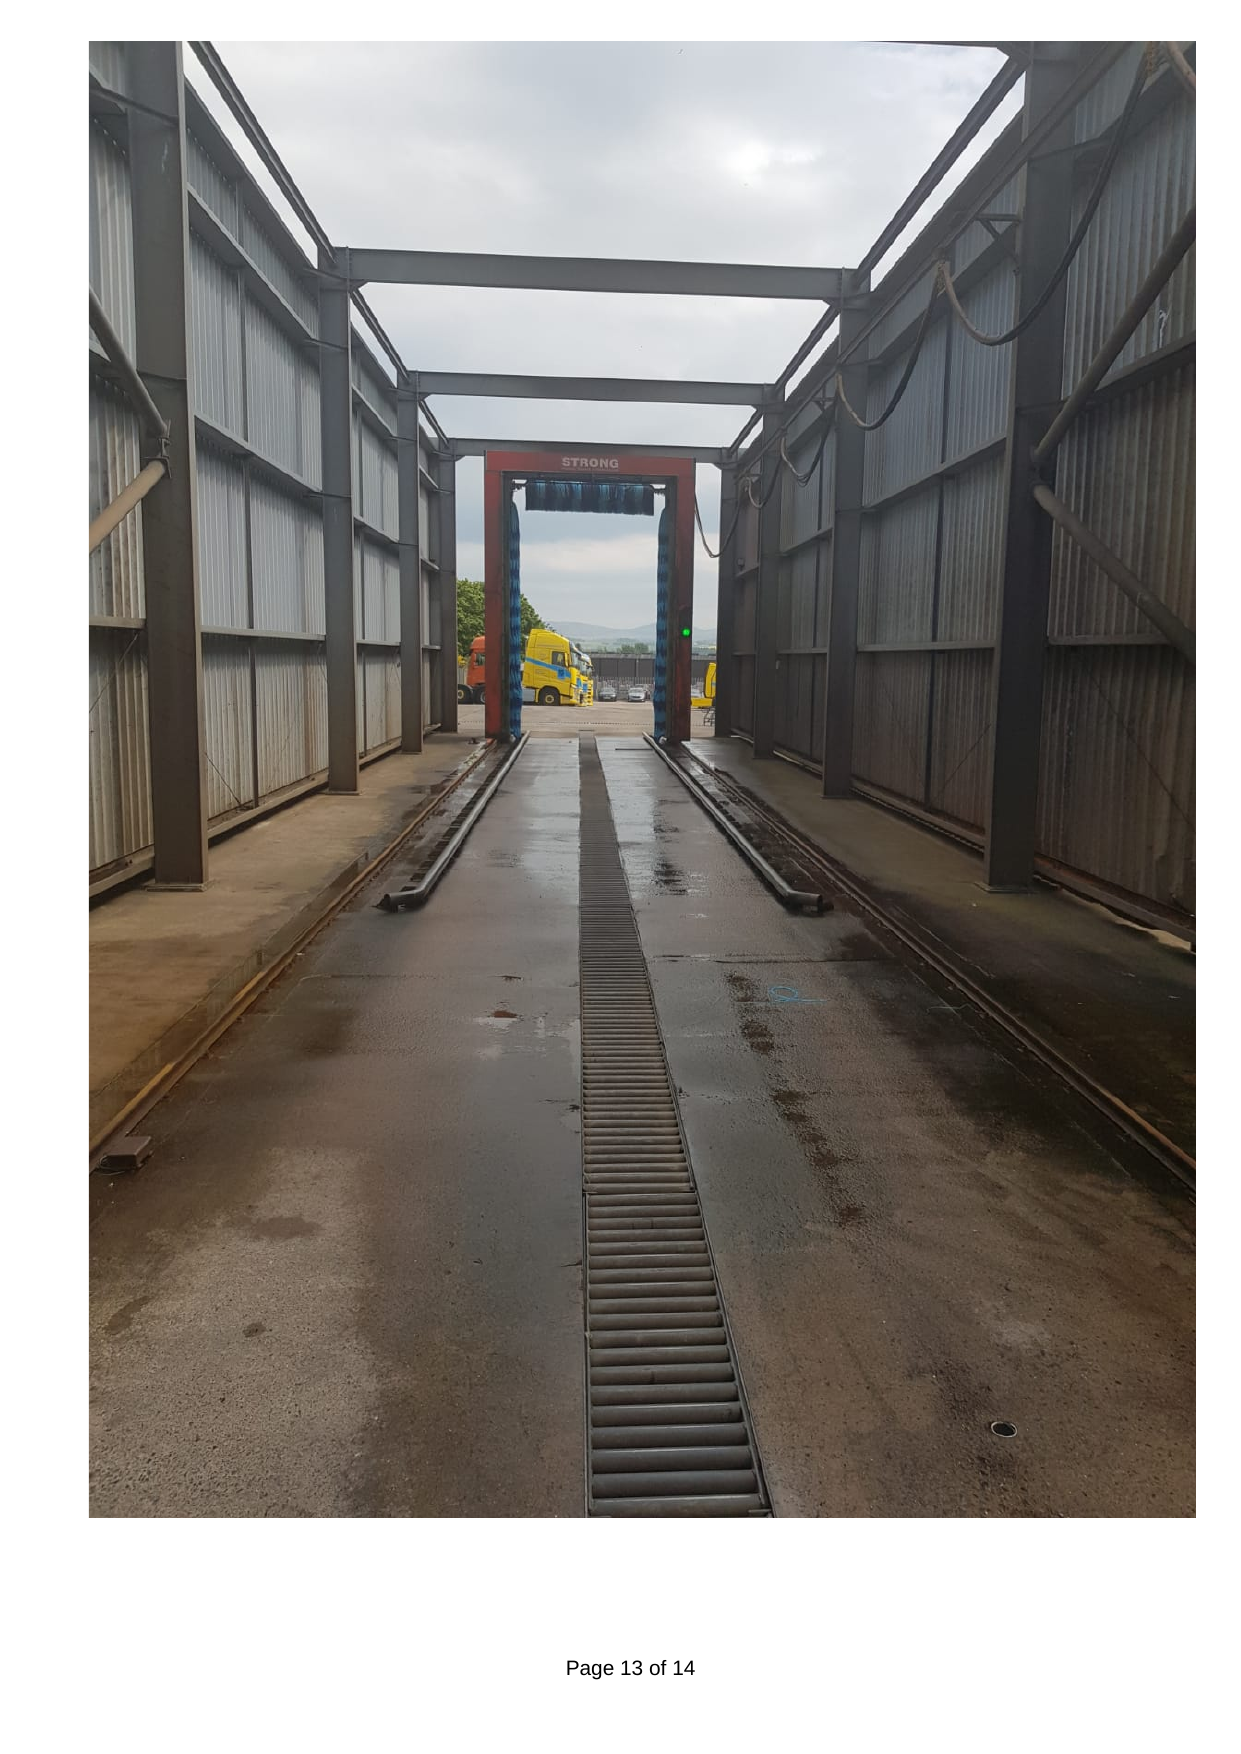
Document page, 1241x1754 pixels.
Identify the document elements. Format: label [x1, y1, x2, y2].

picture [88, 41, 1196, 1518]
